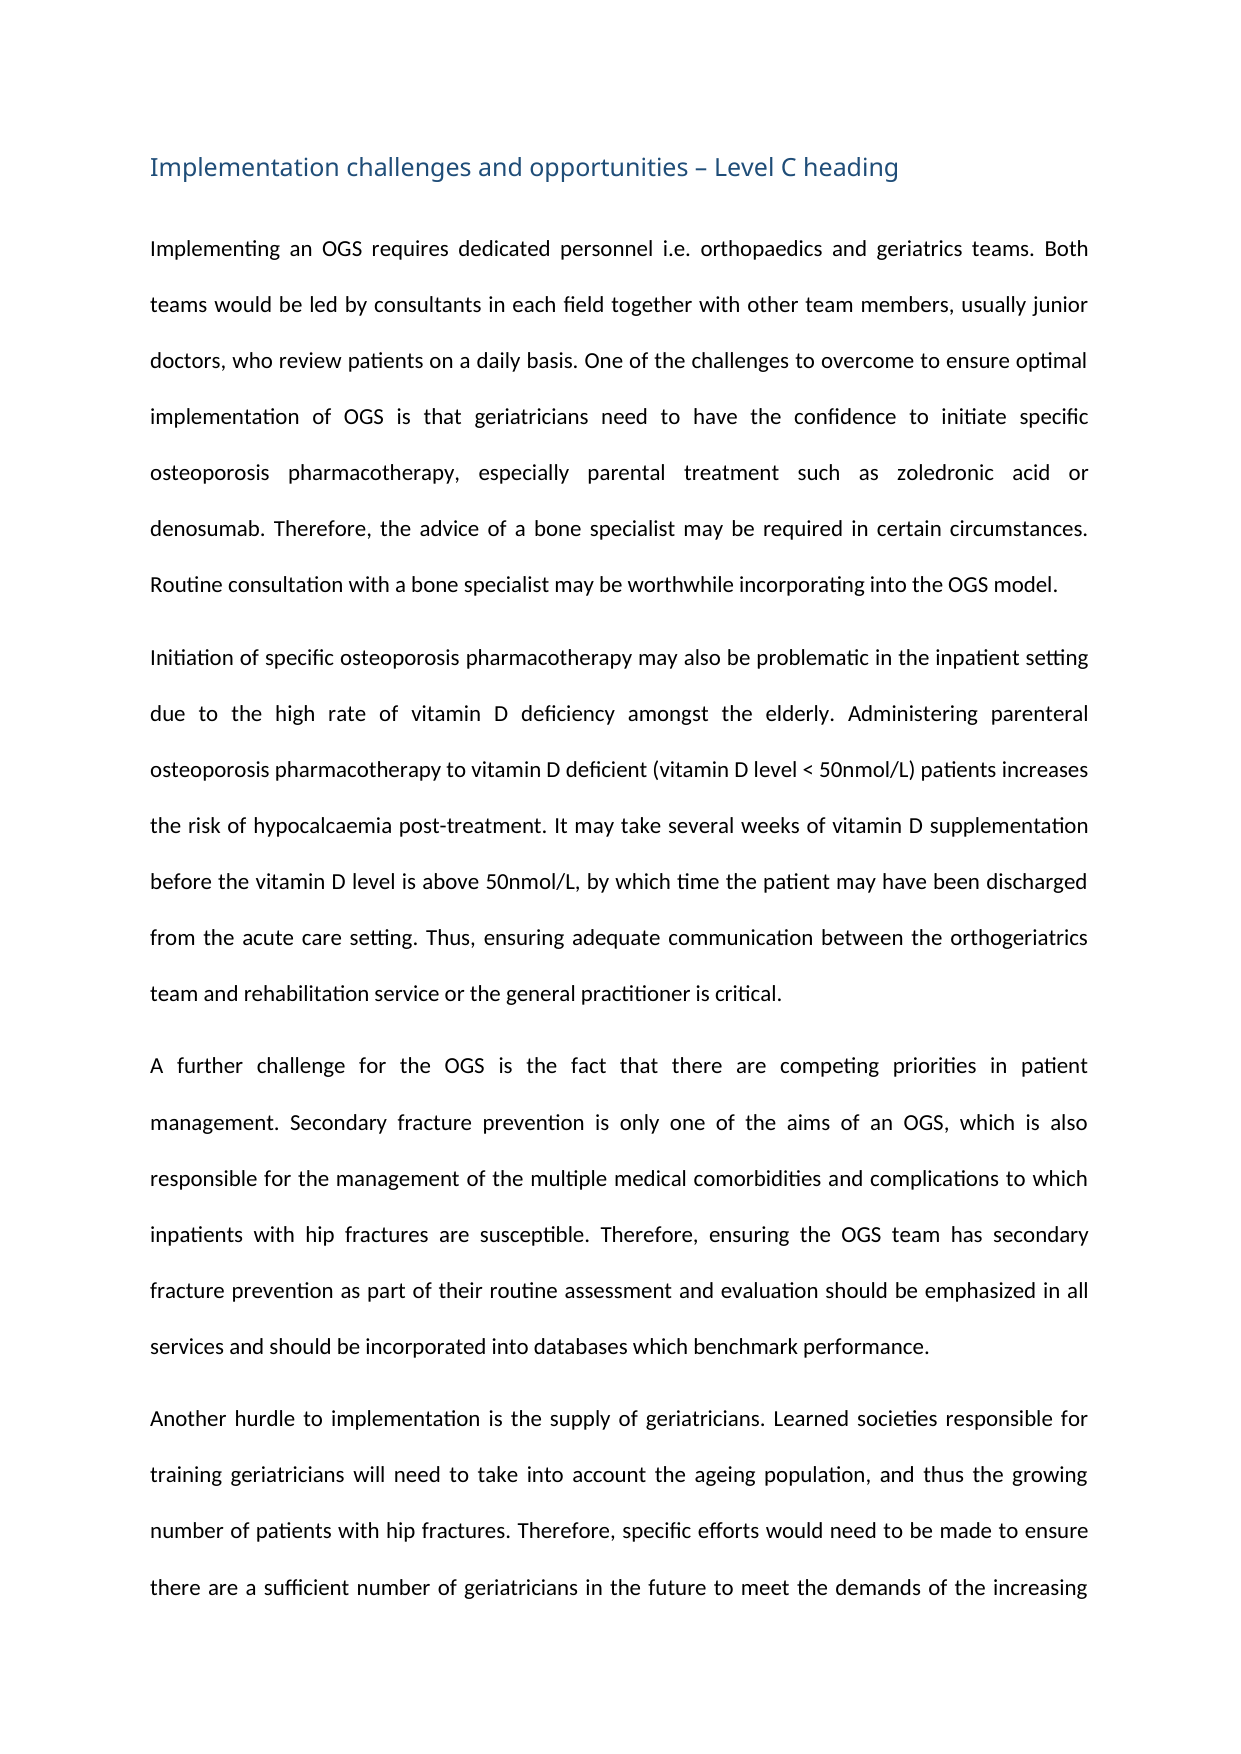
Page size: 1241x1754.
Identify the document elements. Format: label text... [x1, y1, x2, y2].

subtitle Implementation challenges and opportunities – Level C heading [150, 150, 1090, 184]
text A further challenge for the OGS is the fact that there are competing priorities in patient management. Secondary fracture prevention is only one of the aims of an OGS, which is also responsible for the management of the multiple medical comorbidities and complications to which inpatients with hip fractures are susceptible. Therefore, ensuring the OGS team has secondary fracture prevention as part of their routine assessment and evaluation should be emphasized in all services and should be incorporated into databases which benchmark performance. [150, 1052, 1090, 1360]
text Implementing an OGS requires dedicated personnel i.e. orthopaedics and geriatrics teams. Both teams would be led by consultants in each field together with other team members, usually junior doctors, who review patients on a daily basis. One of the challenges to overcome to ensure optimal implementation of OGS is that geriatricians need to have the confidence to initiate specific osteoporosis pharmacotherapy, especially parental treatment such as zoledronic acid or denosumab. Therefore, the advice of a bone specialist may be required in certain circumstances. Routine consultation with a bone specialist may be worthwhile incorporating into the OGS model. [150, 234, 1090, 598]
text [150, 1404, 1090, 1601]
text Initiation of specific osteoporosis pharmacotherapy may also be problematic in the inpatient setting due to the high rate of vitamin D deficiency amongst the elderly. Administering parenteral osteoporosis pharmacotherapy to vitamin D deficient (vitamin D level < 50nmol/L) patients increases the risk of hypocalcaemia post-treatment. It may take several weeks of vitamin D supplementation before the vitamin D level is above 50nmol/L, by which time the patient may have been discharged from the acute care setting. Thus, ensuring adequate communication between the orthogeriatrics team and rehabilitation service or the general practitioner is critical. [150, 643, 1090, 1007]
